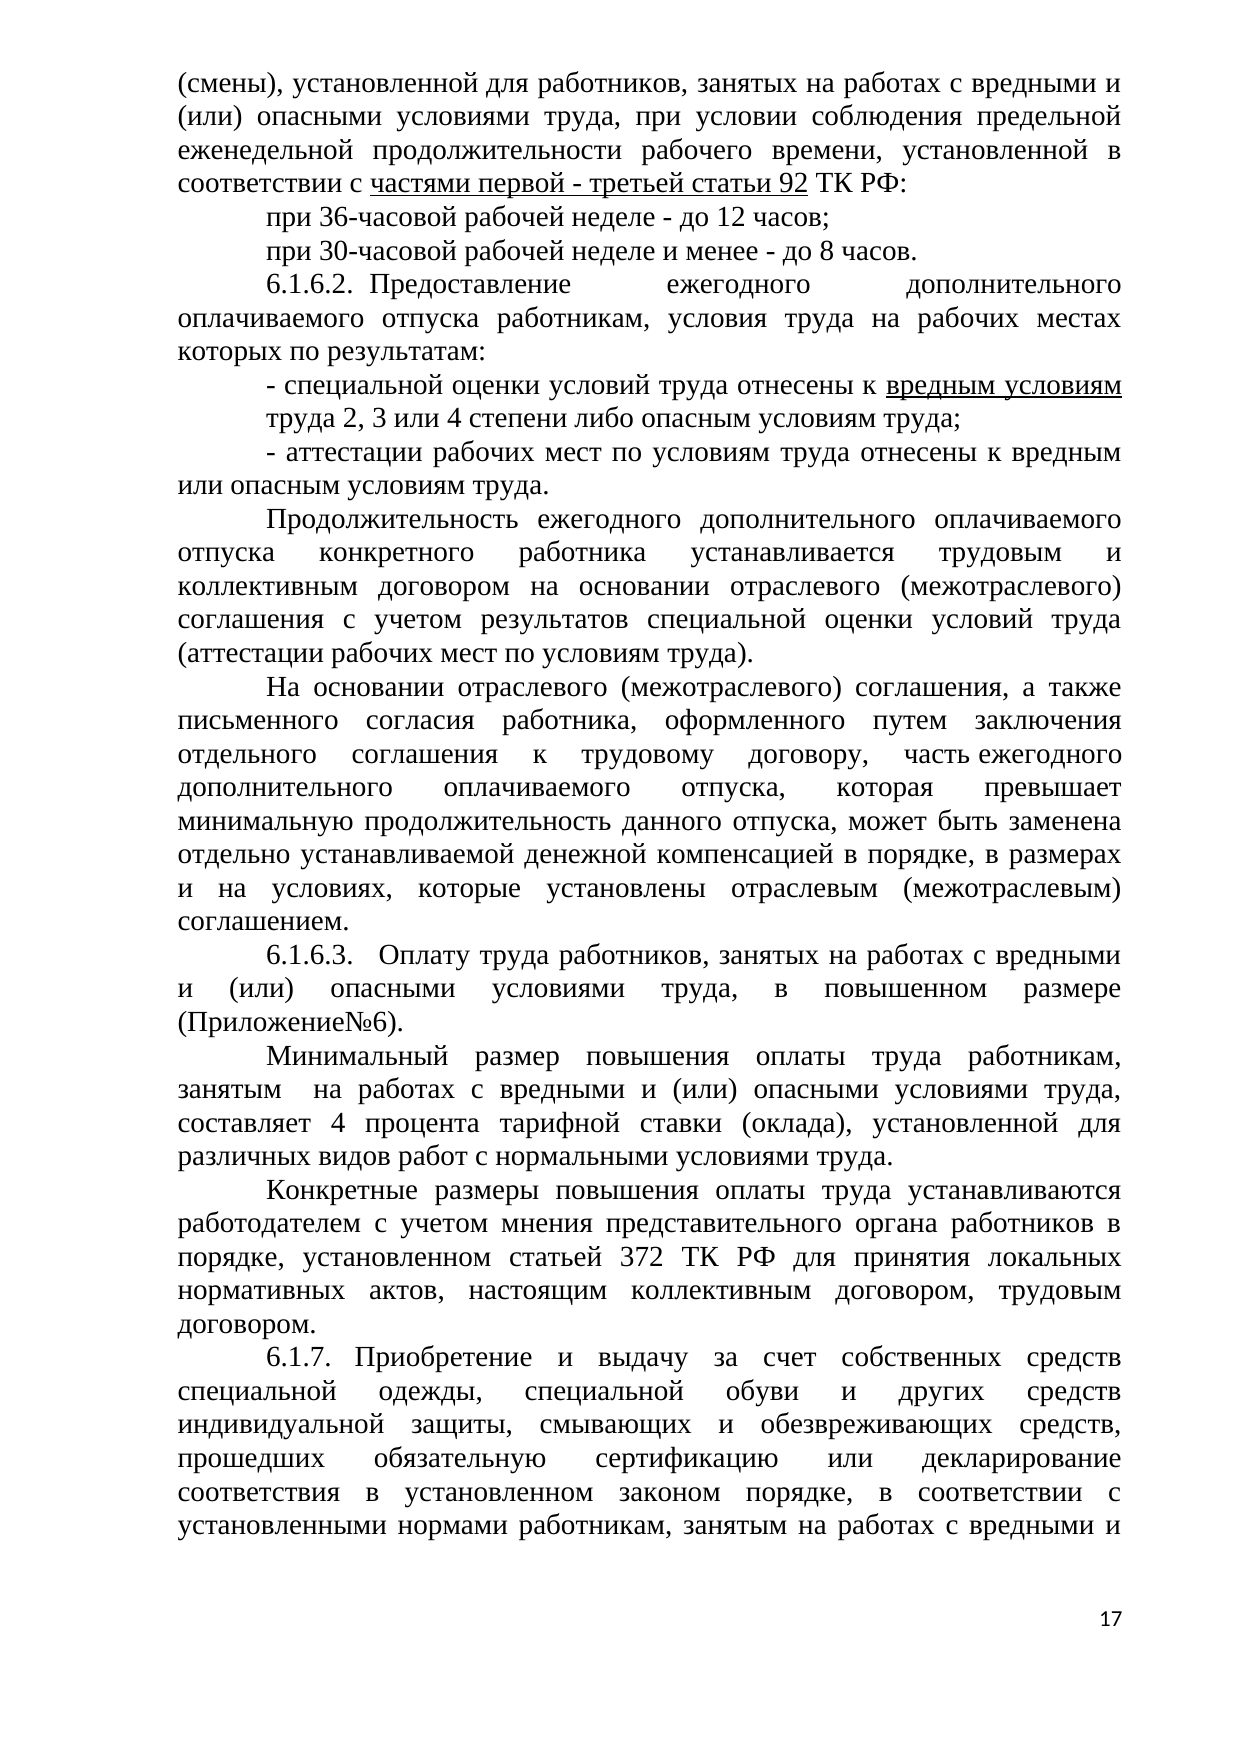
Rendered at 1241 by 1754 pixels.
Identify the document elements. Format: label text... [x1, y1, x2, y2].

text - аттестации рабочих мест по условиям труда отнесены к вредным или опасным условиям труда. [177, 434, 1122, 501]
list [177, 1339, 1122, 1541]
text при 36-часовой рабочей неделе - до 12 часов; [177, 199, 1122, 233]
text - специальной оценки условий труда отнесены к вредным условиям труда 2, 3 или 4 степени либо опасным условиям труда; [266, 367, 1122, 434]
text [177, 65, 1122, 199]
text На основании отраслевого (межотраслевого) соглашения, а также письменного согласия работника, оформленного путем заключения отдельного соглашения к трудовому договору, часть ежегодного дополнительного оплачиваемого отпуска, которая превышает минимальную продолжительность данного отпуска, может быть заменена отдельно устанавливаемой денежной компенсацией в порядке, в размерах и на условиях, которые установлены отраслевым (межотраслевым) соглашением. [177, 669, 1122, 937]
text Продолжительность ежегодного дополнительного оплачиваемого отпуска конкретного работника устанавливается трудовым и коллективным договором на основании отраслевого (межотраслевого) соглашения с учетом результатов специальной оценки условий труда (аттестации рабочих мест по условиям труда). [177, 501, 1122, 669]
list Оплату труда работников, занятых на работах с вредными и (или) опасными условиями труда, в повышенном размере (Приложение№6). [177, 937, 1122, 1038]
text Минимальный размер повышения оплаты труда работникам, занятым на работах с вредными и (или) опасными условиями труда, составляет 4 процента тарифной ставки (оклада), установленной для различных видов работ с нормальными условиями труда. [177, 1038, 1122, 1172]
text Конкретные размеры повышения оплаты труда устанавливаются работодателем с учетом мнения представительного органа работников в порядке, установленном статьей 372 ТК РФ для принятия локальных нормативных актов, настоящим коллективным договором, трудовым договором. [177, 1172, 1122, 1339]
list Предоставление ежегодного дополнительного оплачиваемого отпуска работникам, условия труда на рабочих местах которых по результатам: [177, 266, 1122, 367]
text при 30-часовой рабочей неделе и менее - до 8 часов. [177, 233, 1122, 266]
